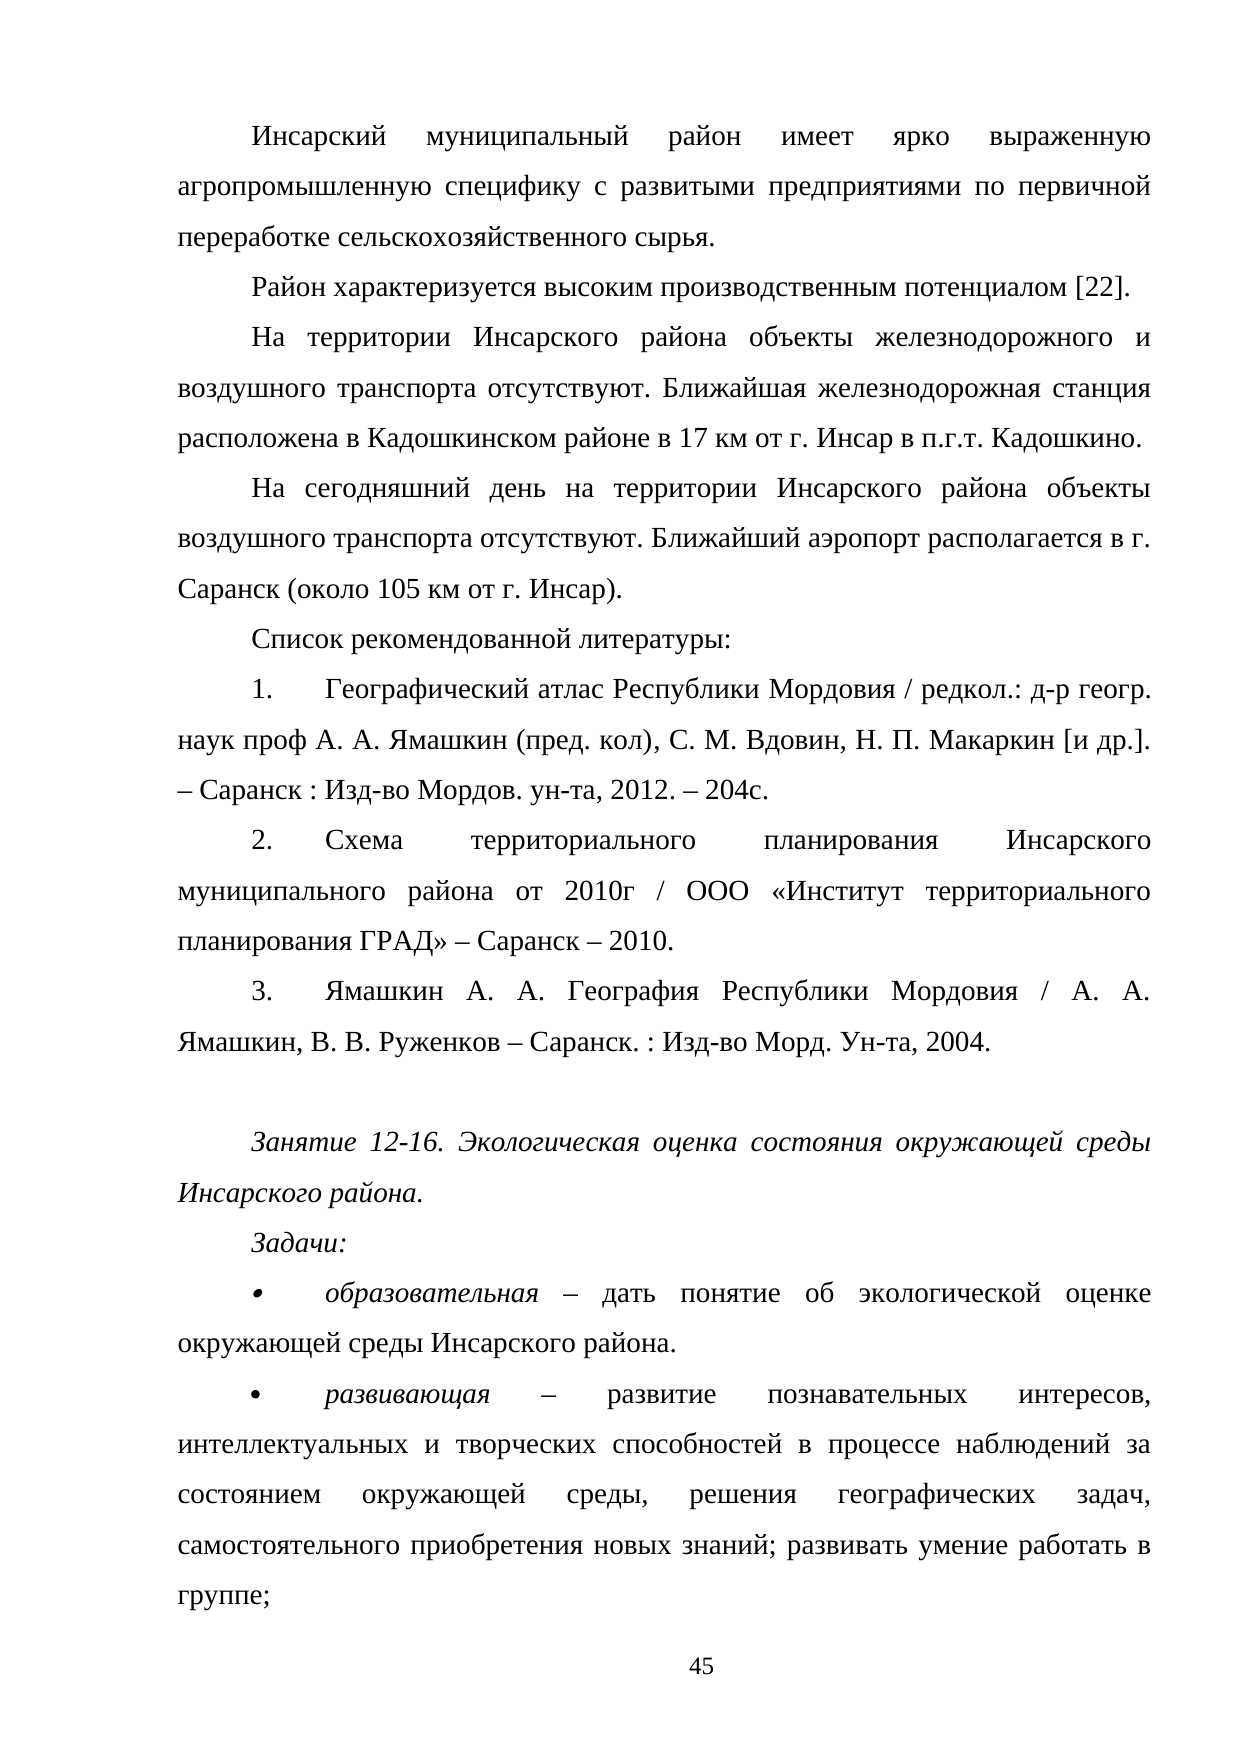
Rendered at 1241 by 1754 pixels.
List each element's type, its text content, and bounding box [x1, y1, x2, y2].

list Географический атлас Республики Мордовия / редкол.: д-р геогр. наук проф А. А. Ямашкин (пред. кол), С. М. Вдовин, Н. П. Макаркин [и др.]. – Саранск : Изд-во Мордов. ун-та, 2012. – 204с. [177, 672, 1152, 722]
text Район характеризуется высоким производственным потенциалом [22]. [177, 269, 1152, 303]
list Географический атлас Республики Мордовия / редкол.: д-р геогр. наук проф А. А. Ямашкин (пред. кол), С. М. Вдовин, Н. П. Макаркин [и др.]. – Саранск : Изд-во Мордов. ун-та, 2012. – 204с. [177, 755, 1152, 806]
text Инсарский муниципальный район имеет ярко выраженную агропромышленную специфику с развитыми предприятиями по первичной переработке сельскохозяйственного сырья. [177, 118, 1152, 252]
text На сегодняшний день на территории Инсарского района объекты воздушного транспорта отсутствуют. Ближайший аэропорт располагается в г. Саранск (около от г. Инсар). [177, 470, 1152, 604]
list Ямашкин А. А. География Республики Мордовия / А. А. Ямашкин, В. В. Руженков – Саранск. : Изд-во Морд. Ун-та, 2004. [177, 973, 1152, 1057]
list Схема территориального планирования Инсарского муниципального района от 2010г / ООО «Институт территориального планирования ГРАД» – Саранск – 2010. [177, 822, 1152, 957]
list образовательная – дать понятие об экологической оценке окружающей среды Инсарского района. [177, 1275, 1152, 1359]
text Список рекомендованной литературы: [177, 621, 1152, 655]
text На территории Инсарского района объекты железнодорожного и воздушного транспорта отсутствуют. Ближайшая железнодорожная станция расположена в Кадошкинском районе в от г. Инсар в п.г.т. Кадошкино. [177, 319, 1152, 453]
list развивающая – развитие познавательных интересов, интеллектуальных и творческих способностей в процессе наблюдений за состоянием окружающей среды, решения географических задач, самостоятельного приобретения новых знаний; развивать умение работать в группе; [177, 1376, 1152, 1611]
text Занятие 12-16. Экологическая оценка состояния окружающей среды Инсарского района. [177, 1124, 1152, 1208]
text Задачи: [177, 1225, 1152, 1258]
